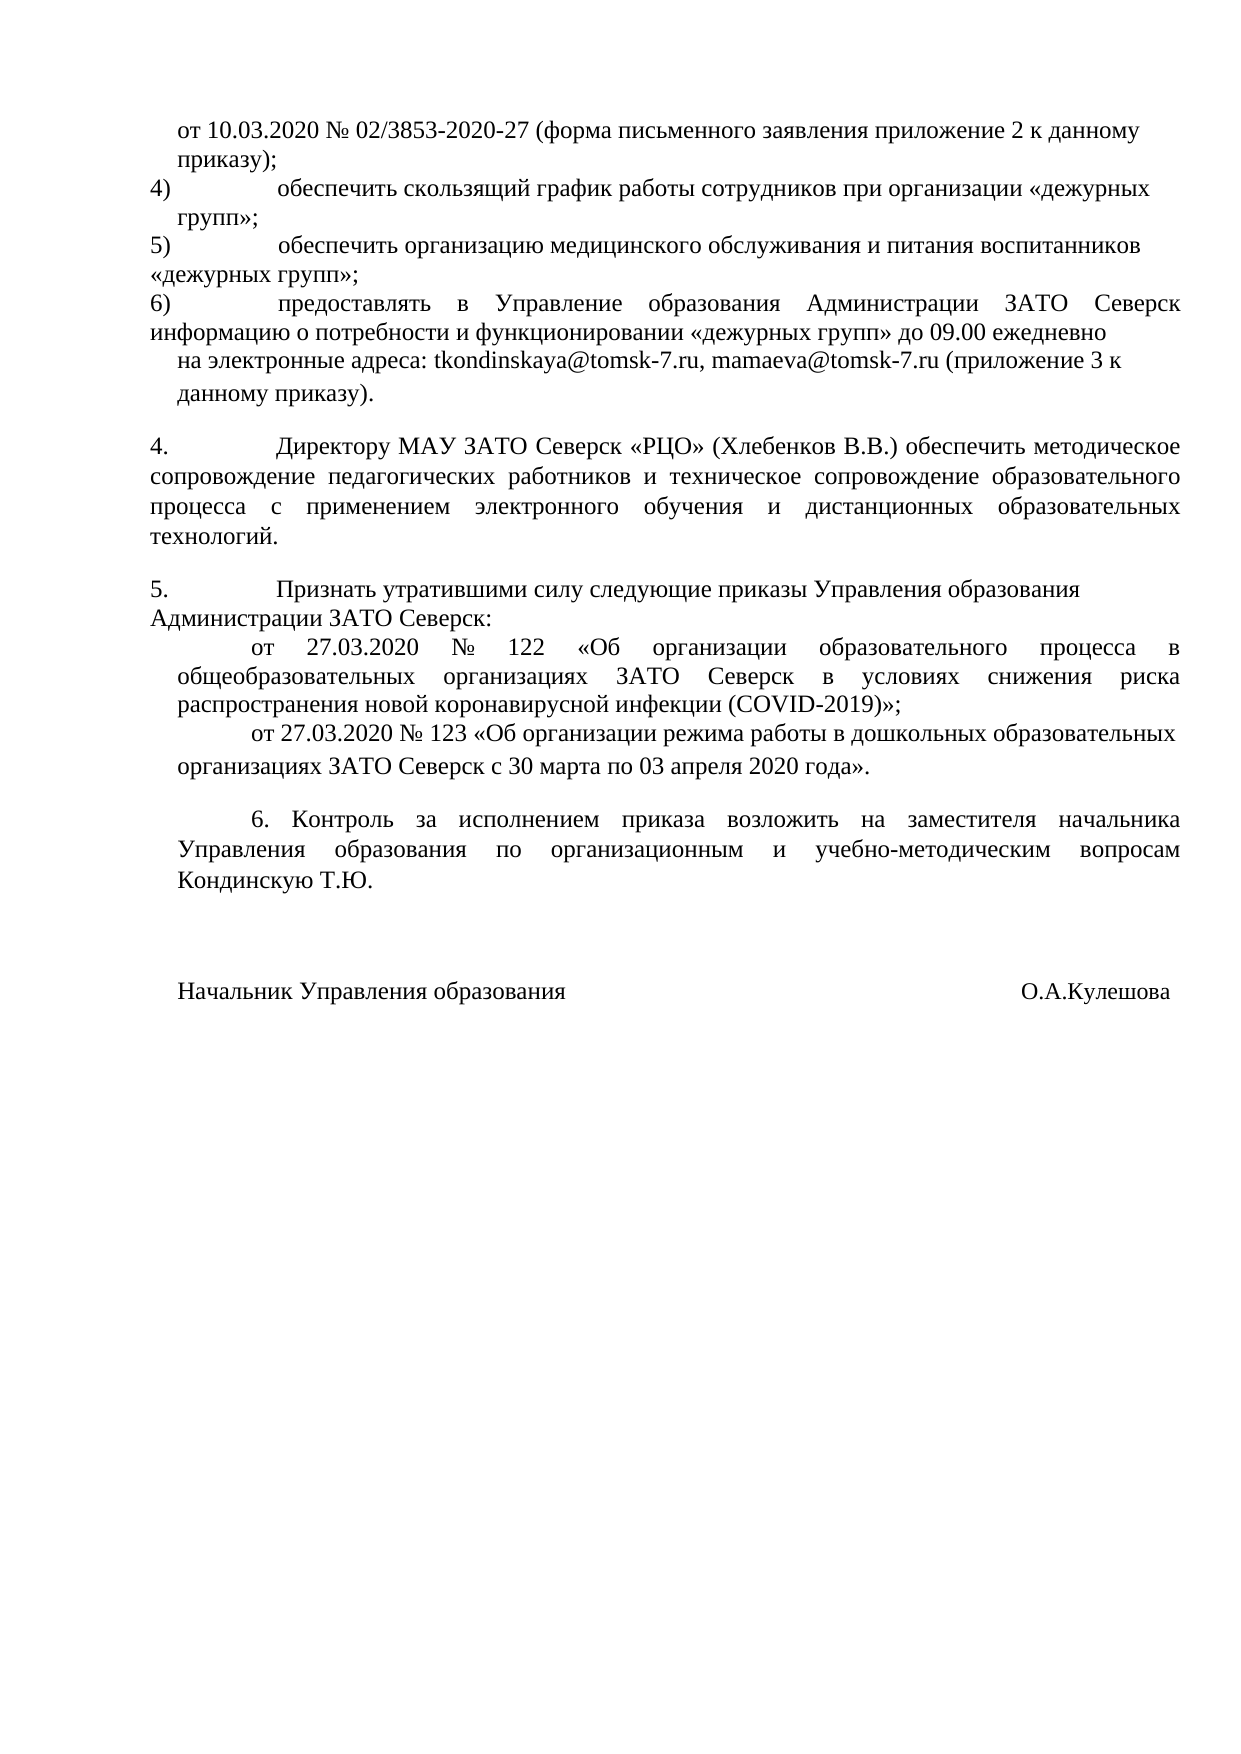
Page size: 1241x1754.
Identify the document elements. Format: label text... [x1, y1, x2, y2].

text от 10.03.2020 № 02/3853-2020-27 (форма письменного заявления приложение 2 к данному приказу); [177, 116, 1181, 173]
list обеспечить организацию медицинского обслуживания и питания воспитанников «дежурных групп»; [150, 231, 1181, 288]
text Начальник Управления образования О.А.Кулешова [177, 976, 1181, 1005]
text на электронные адреса: tkondinskaya@tomsk-7.ru, mamaeva@tomsk-7.ru (приложение 3 к данному приказу). [177, 346, 1181, 407]
text групп»; [177, 202, 1181, 231]
list Признать утратившими силу следующие приказы Управления образования Администрации ЗАТО Северск: [150, 574, 1181, 632]
list обеспечить скользящий график работы сотрудников при организации «дежурных [150, 173, 1181, 202]
text 6. Контроль за исполнением приказа возложить на заместителя начальника Управления образования по организационным и учебно-методическим вопросам Кондинскую Т.Ю. [177, 804, 1181, 894]
text от 27.03.2020 № 123 «Об организации режима работы в дошкольных образовательных организациях ЗАТО Северск с 30 марта по 03 апреля 2020 года». [177, 718, 1181, 779]
list предоставлять в Управление образования Администрации ЗАТО Северск информацию о потребности и функционировании «дежурных групп» до 09.00 ежедневно [150, 288, 1181, 346]
list Директору МАУ ЗАТО Северск «РЦО» (Хлебенков В.В.) обеспечить методическое сопровождение педагогических работников и техническое сопровождение образовательного процесса с применением электронного обучения и дистанционных образовательных технологий. [150, 431, 1181, 550]
text от 27.03.2020 № 122 «Об организации образовательного процесса в общеобразовательных организациях ЗАТО Северск в условиях снижения риска распространения новой коронавирусной инфекции (COVID-2019)»; [177, 632, 1181, 718]
